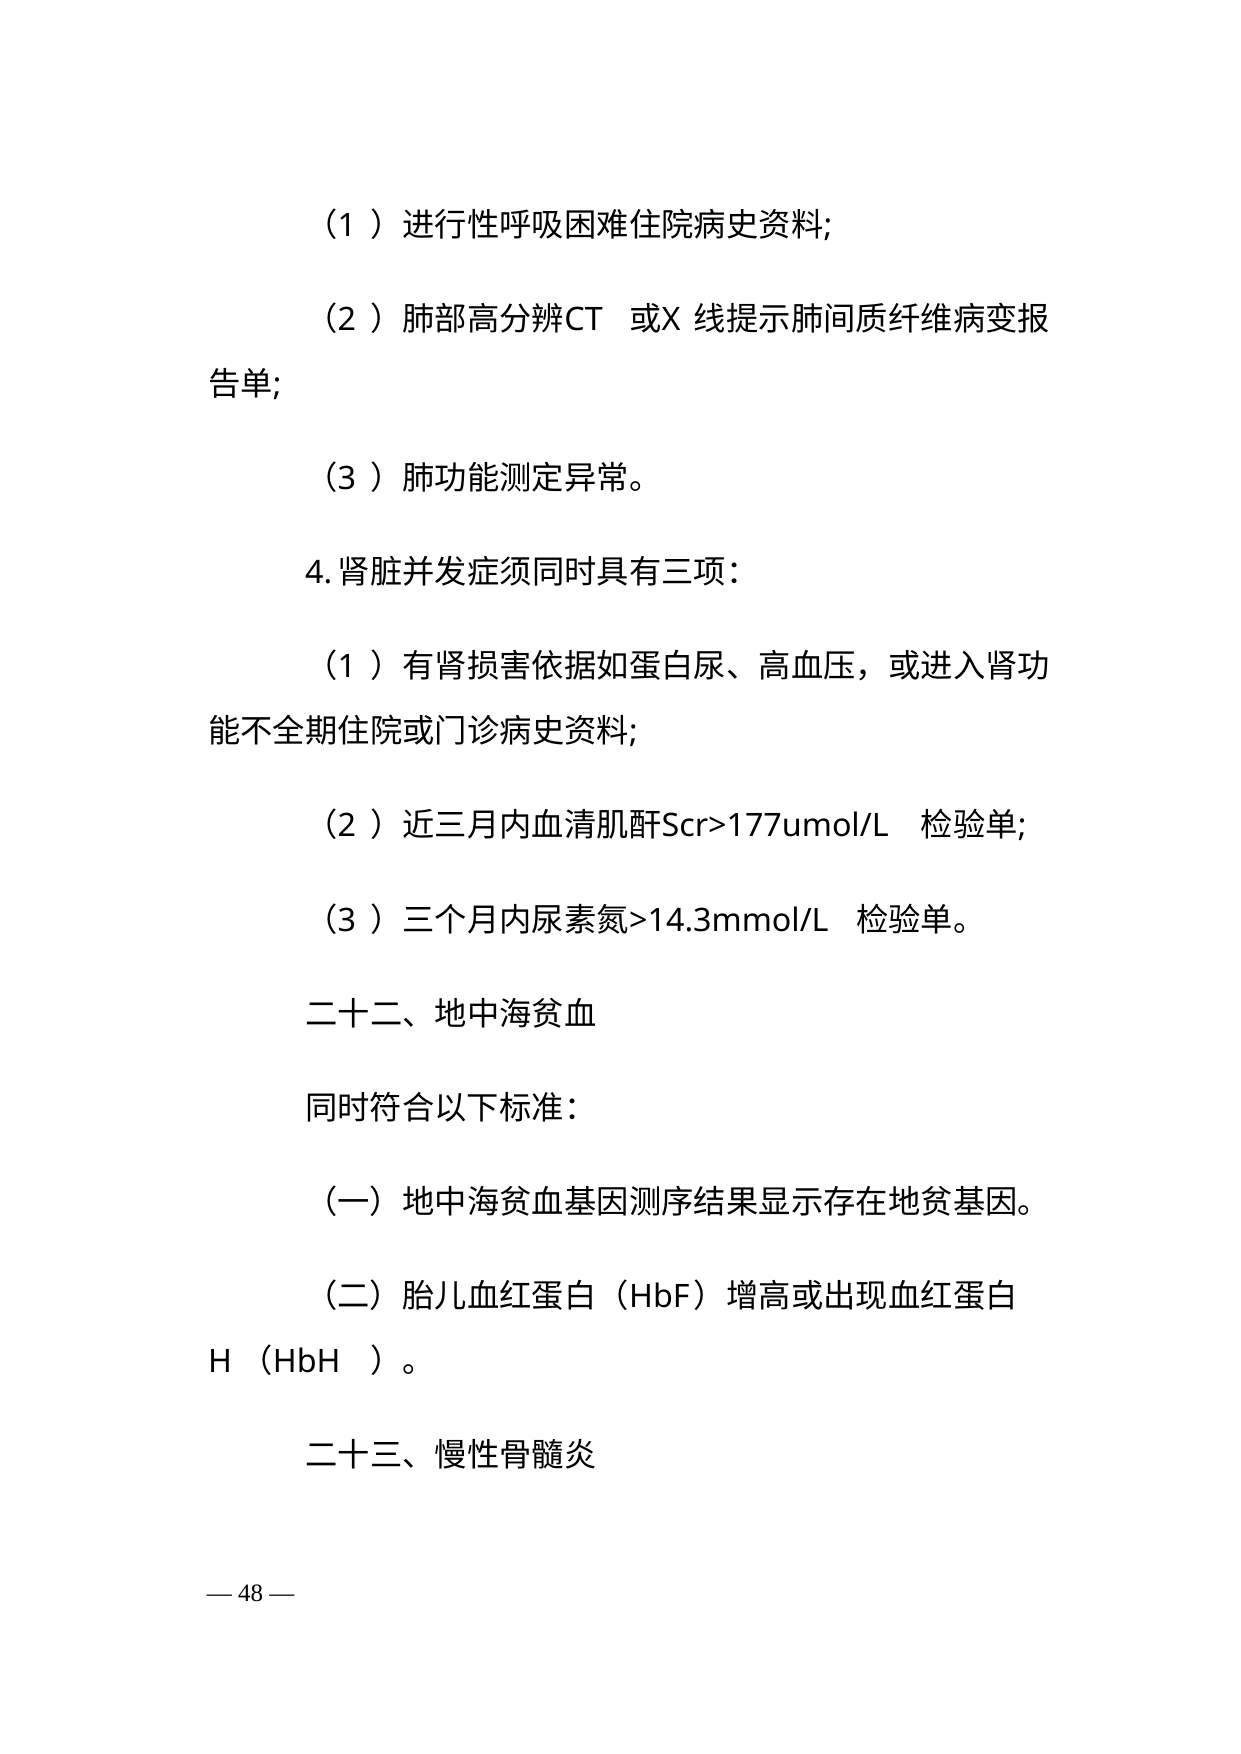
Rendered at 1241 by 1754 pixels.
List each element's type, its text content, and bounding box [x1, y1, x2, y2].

text （2）肺部高分辨CT或X线提示肺间质纤维病变报告单; [208, 284, 1050, 414]
text （3）肺功能测定异常。 [208, 443, 1050, 508]
text （1）进行性呼吸困难住院病史资料; [208, 190, 1050, 255]
text 二十三、慢性骨髓炎 [208, 1420, 1050, 1484]
text （一）地中海贫血基因测序结果显示存在地贫基因。 [208, 1167, 1050, 1232]
text 4.肾脏并发症须同时具有三项： [208, 537, 1050, 602]
text （二）胎儿血红蛋白（HbF）增高或出现血红蛋白H（HbH）。 [208, 1261, 1050, 1391]
text 二十二、地中海贫血 [208, 978, 1050, 1043]
text 同时符合以下标准： [208, 1073, 1050, 1137]
text （2）近三月内血清肌酐Scr>177umol/L检验单; [208, 790, 1050, 855]
text （3）三个月内尿素氮>14.3mmol/L检验单。 [208, 884, 1050, 949]
text （1）有肾损害依据如蛋白尿、高血压，或进入肾功能不全期住院或门诊病史资料; [208, 631, 1050, 761]
